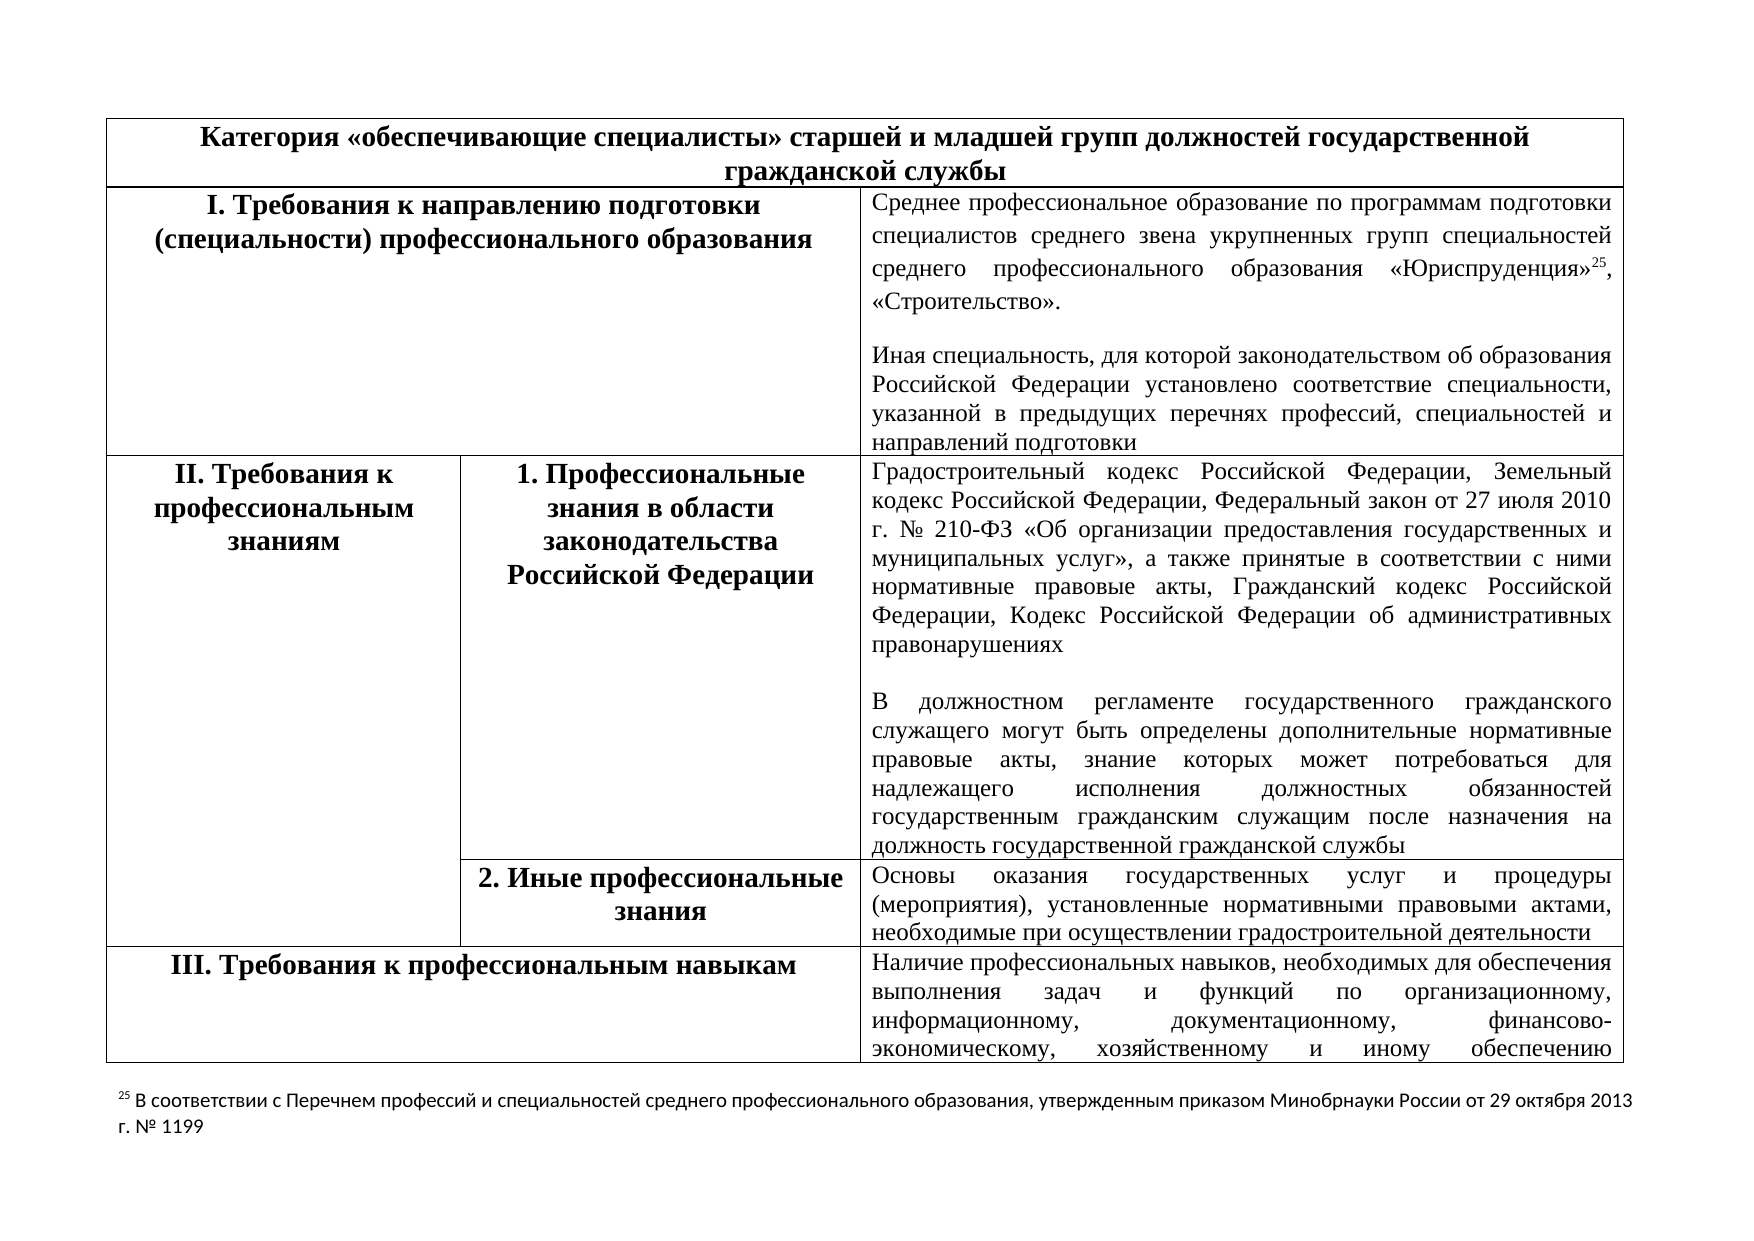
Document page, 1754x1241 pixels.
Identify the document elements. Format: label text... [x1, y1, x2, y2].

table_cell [861, 947, 1623, 1062]
table_header Категория «обеспечивающие специалисты» старшей и младшей групп должностей государственной гражданской службы [107, 119, 1623, 186]
table_cell 2. Иные профессиональные знания [461, 860, 860, 946]
table_cell I. Требования к направлению подготовки (специальности) профессионального образования [107, 188, 860, 455]
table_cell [107, 947, 860, 1062]
table_cell Среднее профессиональное образование по программам подготовки специалистов среднего звена укрупненных групп специальностей среднего профессионального образования «Юриспруденция», «Строительство». Иная специальность, для которой законодательством об образования Российской Федерации установлено соответствие специальности, указанной в предыдущих перечнях профессий, специальностей и направлений подготовки [861, 188, 1623, 455]
table_cell Градостроительный кодекс Российской Федерации, Земельный кодекс Российской Федерации, Федеральный закон от 27 июля 2010 г. № 210-ФЗ «Об организации предоставления государственных и муниципальных услуг», а также принятые в соответствии с ними нормативные правовые акты, Гражданский кодекс Российской Федерации, Кодекс Российской Федерации об административных правонарушениях В должностном регламенте государственного гражданского служащего могут быть определены дополнительные нормативные правовые акты, знание которых может потребоваться для надлежащего исполнения должностных обязанностей государственным гражданским служащим после назначения на должность государственной гражданской службы [861, 456, 1623, 859]
table_cell Основы оказания государственных услуг и процедуры (мероприятия), установленные нормативными правовыми актами, необходимые при осуществлении градостроительной деятельности [861, 860, 1623, 946]
table_cell II. Требования к профессиональным знаниям [107, 456, 460, 946]
table_cell 1. Профессиональные знания в области законодательства Российской Федерации [461, 456, 860, 859]
